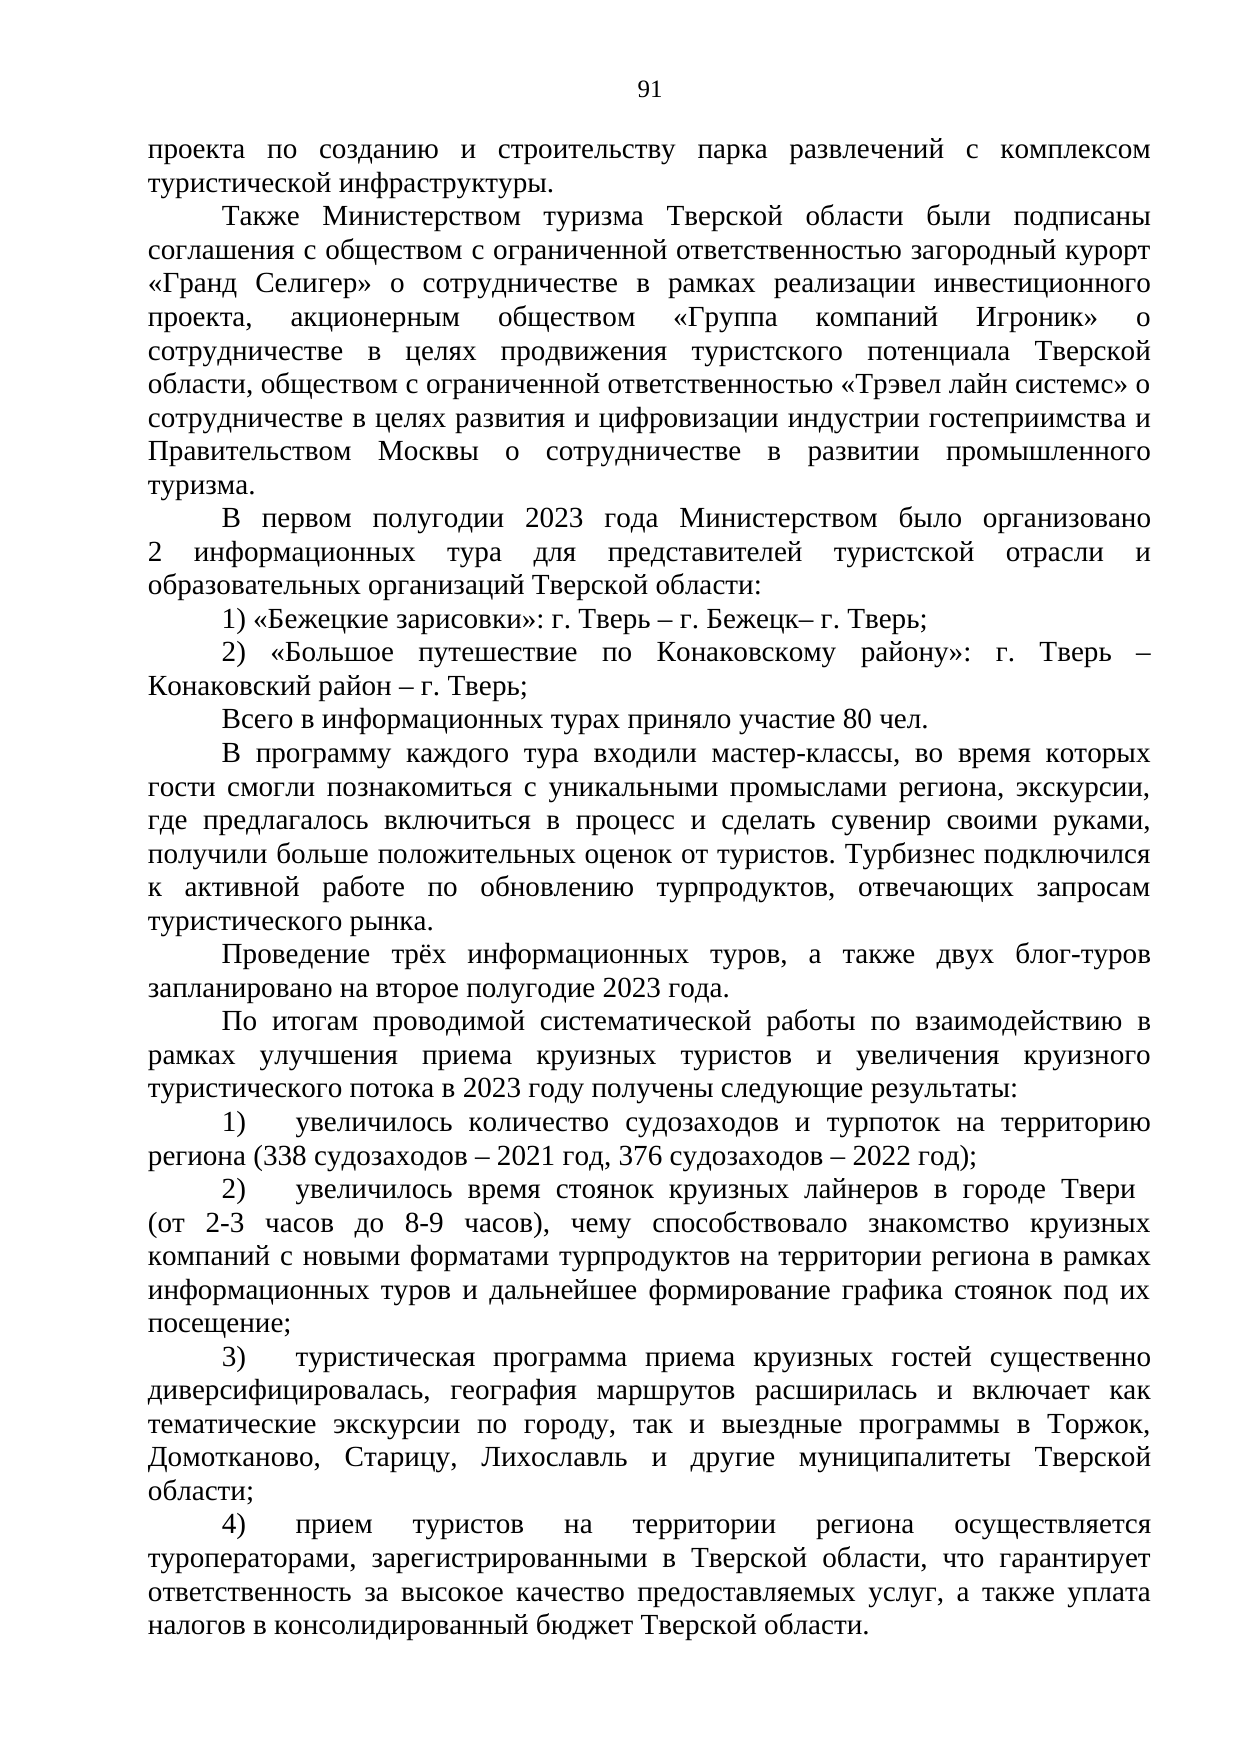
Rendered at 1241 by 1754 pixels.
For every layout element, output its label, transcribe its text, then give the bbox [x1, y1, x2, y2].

text По итогам проводимой систематической работы по взаимодействию в рамках улучшения приема круизных туристов и увеличения круизного туристического потока в 2023 году получены следующие результаты: [148, 1003, 1152, 1104]
text Проведение трёх информационных туров, а также двух блог-туров запланировано на второе полугодие 2023 года. [148, 936, 1152, 1003]
text 1) «Бежецкие зарисовки»: г. Тверь – г. Бежецк– г. Тверь; [148, 601, 1152, 634]
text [148, 131, 1152, 198]
list увеличилось время стоянок круизных лайнеров в городе Твери (от 2-3 часов до 8-9 часов), чему способствовало знакомство круизных компаний с новыми форматами турпродуктов на территории региона в рамках информационных туров и дальнейшее формирование графика стоянок под их посещение; [148, 1171, 1152, 1339]
text Всего в информационных турах приняло участие 80 чел. [148, 702, 1152, 735]
list туристическая программа приема круизных гостей существенно диверсифицировалась, география маршрутов расширилась и включает как тематические экскурсии по городу, так и выездные программы в Торжок, Домотканово, Старицу, Лихославль и другие муниципалитеты Тверской области; [148, 1339, 1152, 1507]
list увеличилось количество судозаходов и турпоток на территорию региона (338 судозаходов – 2021 год, 376 судозаходов – 2022 год); [148, 1104, 1152, 1171]
text Также Министерством туризма Тверской области были подписаны соглашения с обществом с ограниченной ответственностью загородный курорт «Гранд Селигер» о сотрудничестве в рамках реализации инвестиционного проекта, акционерным обществом «Группа компаний Игроник» о сотрудничестве в целях продвижения туристского потенциала Тверской области, обществом с ограниченной ответственностью «Трэвел лайн системс» о сотрудничестве в целях развития и цифровизации индустрии гостеприимства и Правительством Москвы о сотрудничестве в развитии промышленного туризма. [148, 198, 1152, 500]
text 2) «Большое путешествие по Конаковскому району»: г. Тверь – Конаковский район – г. Тверь; [148, 634, 1152, 702]
list прием туристов на территории региона осуществляется туроператорами, зарегистрированными в Тверской области, что гарантирует ответственность за высокое качество предоставляемых услуг, а также уплата налогов в консолидированный бюджет Тверской области. [148, 1507, 1152, 1641]
text В программу каждого тура входили мастер-классы, во время которых гости смогли познакомиться с уникальными промыслами региона, экскурсии, где предлагалось включиться в процесс и сделать сувенир своими руками, получили больше положительных оценок от туристов. Турбизнес подключился к активной работе по обновлению турпродуктов, отвечающих запросам туристического рынка. [148, 735, 1152, 936]
text В первом полугодии 2023 года Министерством было организовано 2 информационных тура для представителей туристской отрасли и образовательных организаций Тверской области: [148, 500, 1152, 601]
